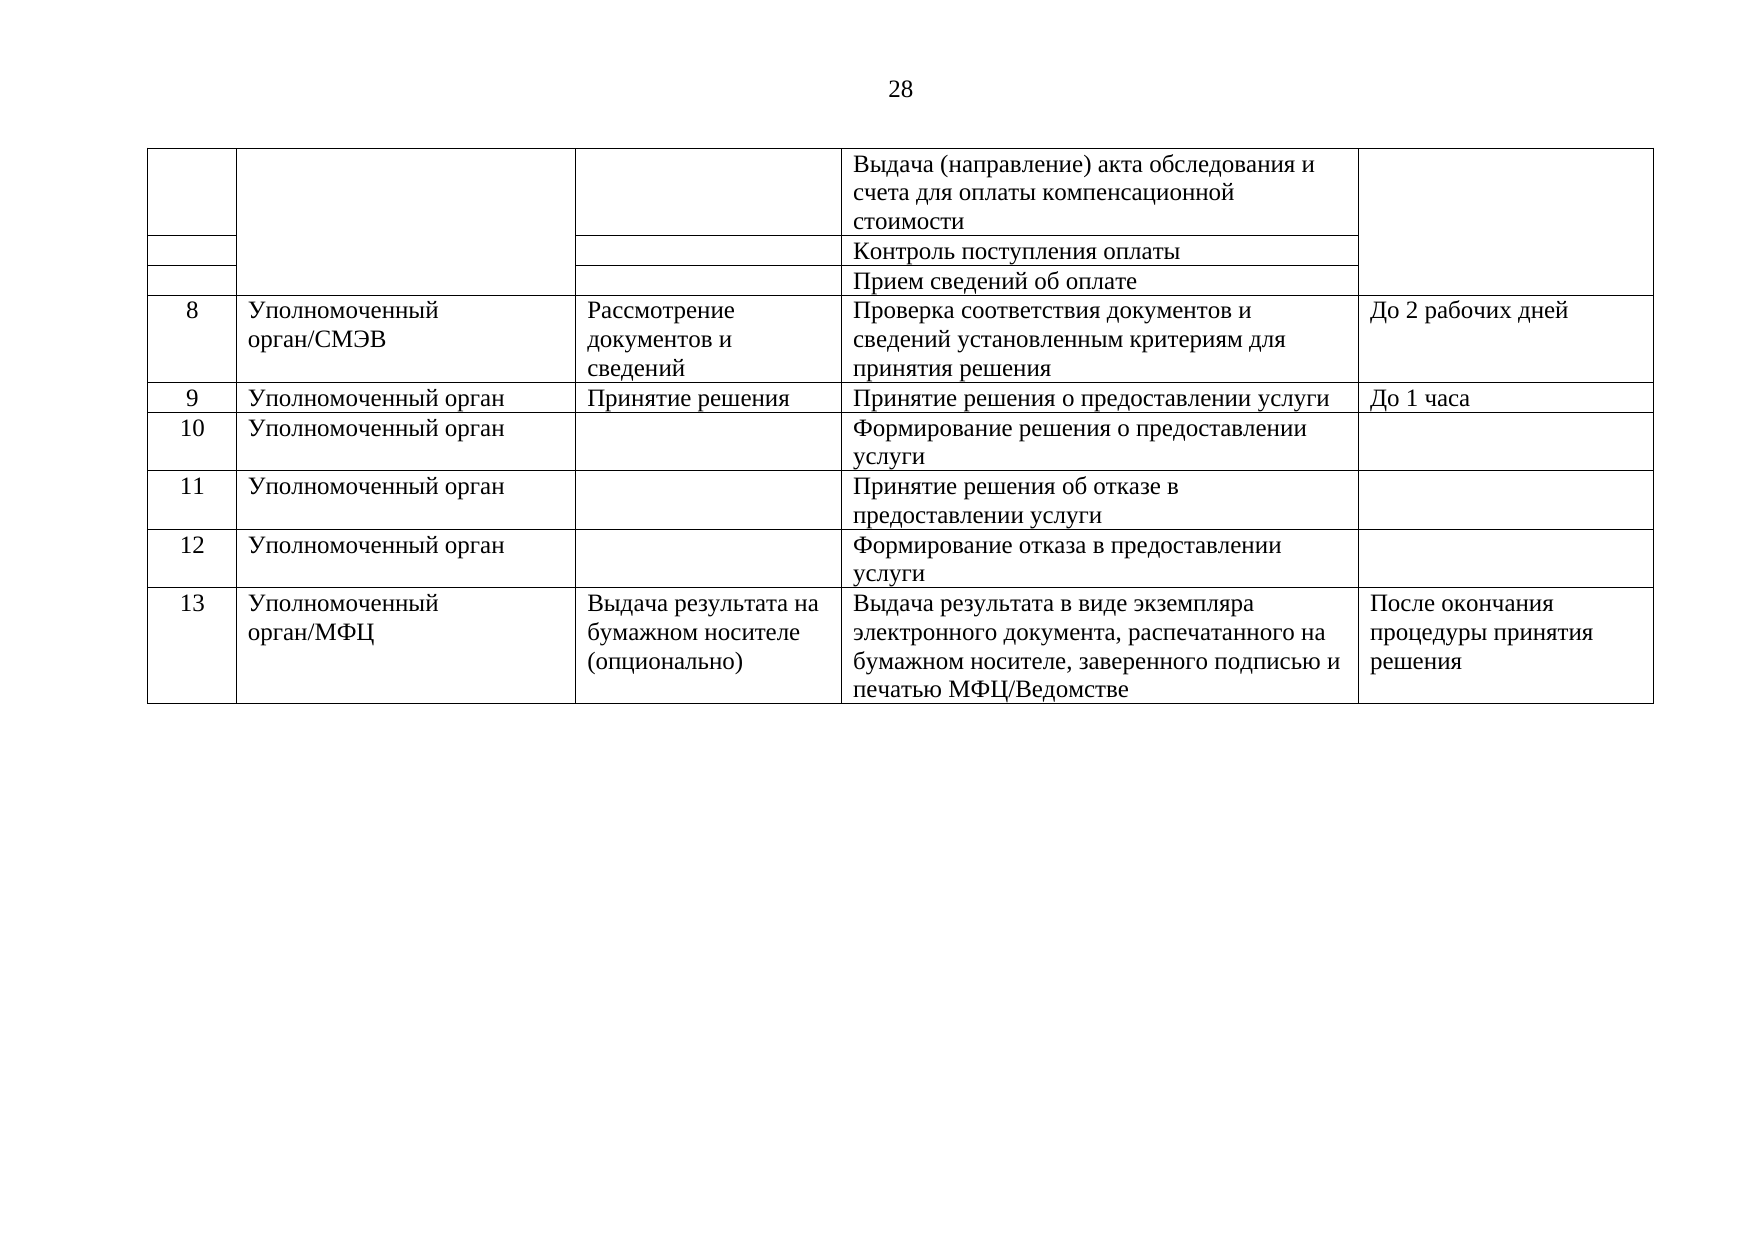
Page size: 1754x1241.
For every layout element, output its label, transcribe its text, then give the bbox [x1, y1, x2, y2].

table_cell [1359, 530, 1653, 587]
table_cell [576, 149, 841, 235]
table_cell Уполномоченный орган [237, 383, 575, 412]
table_cell Принятие решения об отказе в предоставлении услуги [842, 471, 1358, 529]
table_cell Принятие решения [576, 383, 841, 412]
table_cell [1359, 413, 1653, 470]
table_cell Формирование отказа в предоставлении услуги [842, 530, 1358, 587]
table_cell Прием сведений об оплате [842, 266, 1358, 294]
table_cell Уполномоченный орган [237, 471, 575, 529]
table_cell Выдача результата в виде экземпляра электронного документа, распечатанного на бумажном носителе, заверенного подписью и печатью МФЦ/Ведомстве [842, 588, 1358, 703]
table_cell [148, 266, 236, 294]
table_cell Рассмотрение документов и сведений [576, 296, 841, 382]
table_cell Формирование решения о предоставлении услуги [842, 413, 1358, 470]
table_cell Контроль поступления оплаты [842, 236, 1358, 265]
table_cell 12 [148, 530, 236, 587]
table_cell Проверка соответствия документов и сведений установленным критериям для принятия решения [842, 296, 1358, 382]
table_cell Уполномоченный орган/СМЭВ [237, 296, 575, 382]
table_cell Выдача результата на бумажном носителе (опционально) [576, 588, 841, 703]
table_cell 9 [148, 383, 236, 412]
table_cell Уполномоченный орган [237, 413, 575, 470]
table_cell Уполномоченный орган/МФЦ [237, 588, 575, 703]
table_cell До 2 рабочих дней [1359, 296, 1653, 382]
table_cell До 1 часа [1359, 383, 1653, 412]
table_cell Принятие решения о предоставлении услуги [842, 383, 1358, 412]
table_cell 10 [148, 413, 236, 470]
table_cell 11 [148, 471, 236, 529]
table_cell [1359, 471, 1653, 529]
table_cell [148, 149, 236, 235]
table_cell Уполномоченный орган [237, 530, 575, 587]
table_cell [148, 236, 236, 265]
table_cell Выдача (направление) акта обследования и счета для оплаты компенсационной стоимости [842, 149, 1358, 235]
table_cell 8 [148, 296, 236, 382]
table_cell 13 [148, 588, 236, 703]
table_cell [576, 266, 841, 294]
table_cell [576, 471, 841, 529]
table_cell [576, 413, 841, 470]
table_cell [576, 236, 841, 265]
table_cell После окончания процедуры принятия решения [1359, 588, 1653, 703]
table_cell [576, 530, 841, 587]
